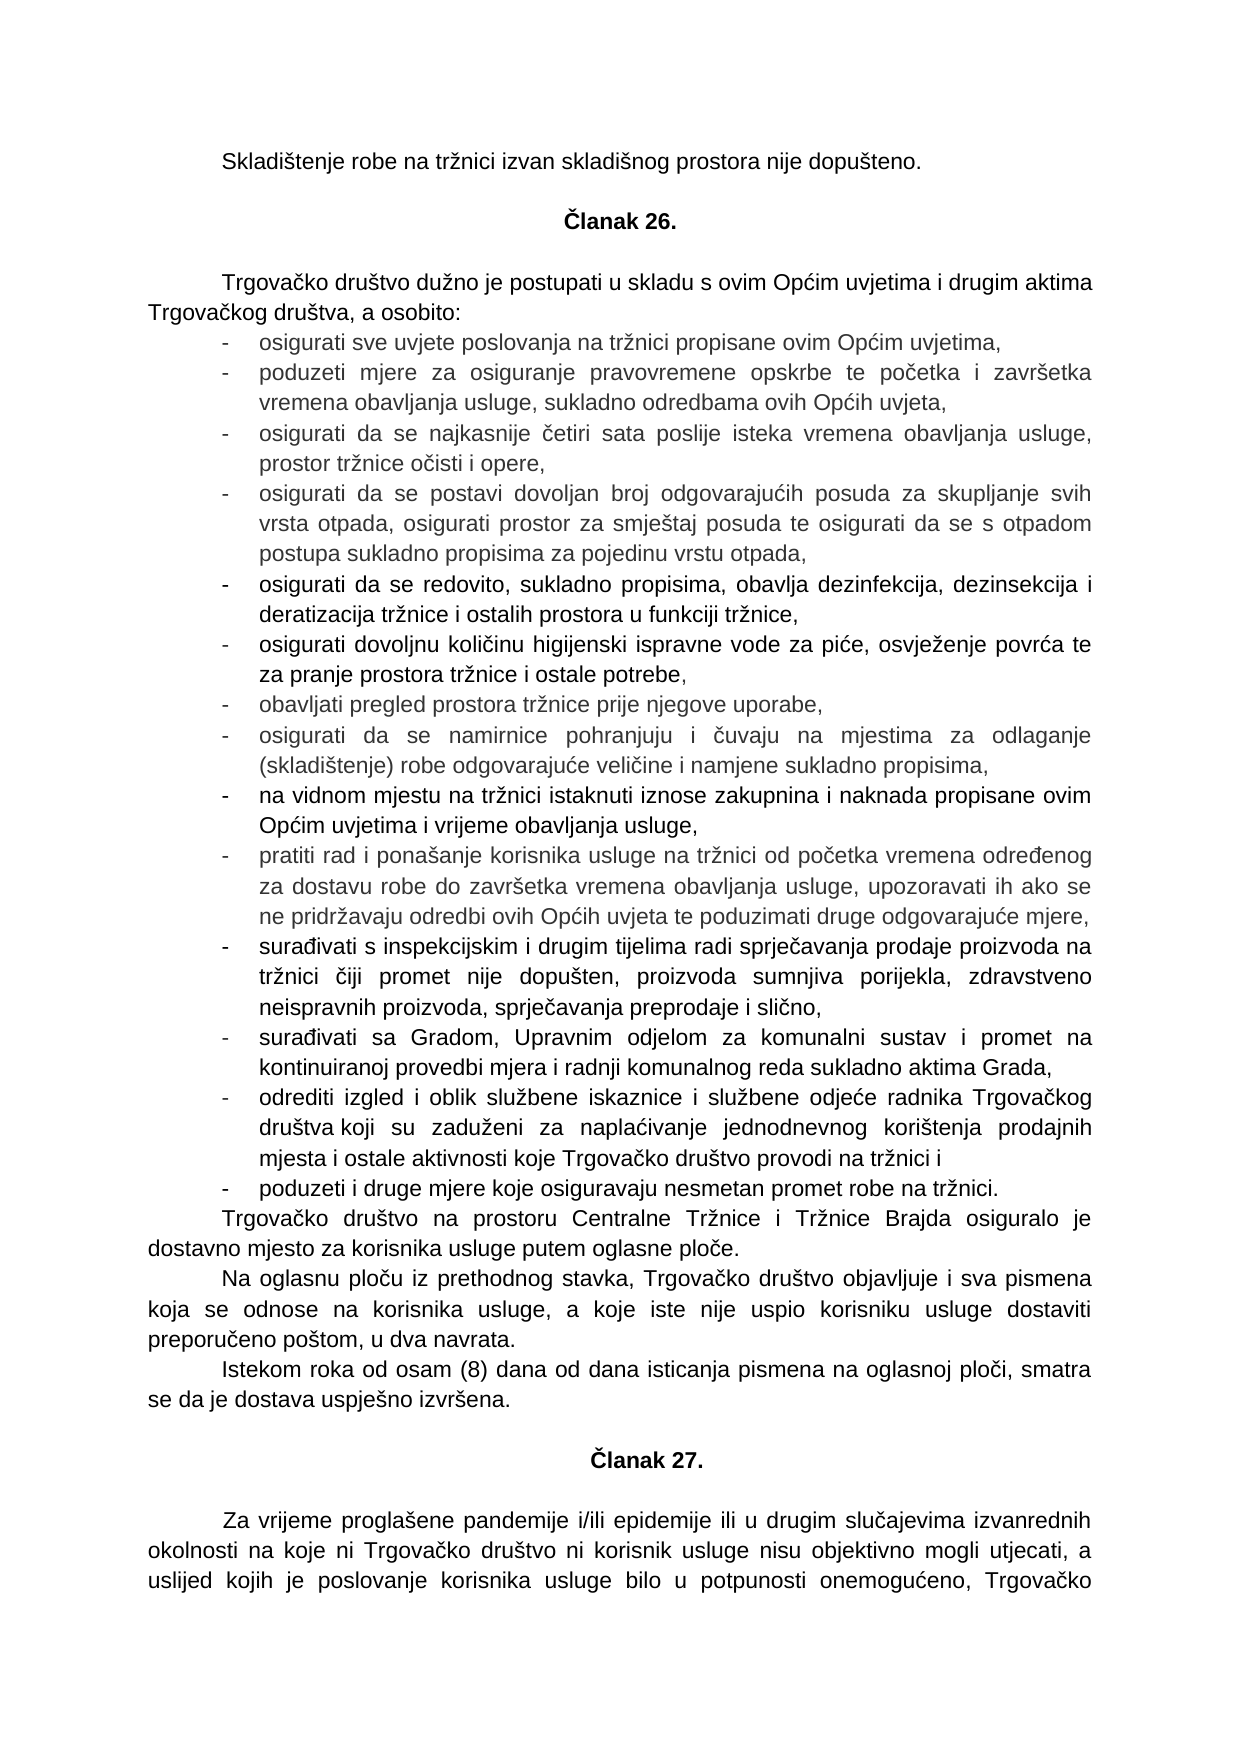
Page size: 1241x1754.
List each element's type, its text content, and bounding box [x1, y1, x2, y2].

text Na oglasnu ploču iz prethodnog stavka, Trgovačko društvo objavljuje i sva pismena koja se odnose na korisnika usluge, a koje iste nije uspio korisniku usluge dostaviti preporučeno poštom, u dva navrata. [148, 1265, 1093, 1352]
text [148, 1507, 1093, 1594]
text Trgovačko društvo na prostoru Centralne Tržnice i Tržnice Brajda osiguralo je dostavno mjesto za korisnika usluge putem oglasne ploče. [148, 1205, 1093, 1261]
list poduzeti mjere za osiguranje pravovremene opskrbe te početka i završetka vremena obavljanja usluge, sukladno odredbama ovih Općih uvjeta, [221, 359, 1093, 416]
list osigurati da se postavi dovoljan broj odgovarajućih posuda za skupljanje svih vrsta otpada, osigurati prostor za smještaj posuda te osigurati da se s otpadom postupa sukladno propisima za pojedinu vrstu otpada, [221, 480, 1093, 567]
list surađivati sa Gradom, Upravnim odjelom za komunalni sustav i promet na kontinuiranoj provedbi mjera i radnji komunalnog reda sukladno aktima Grada, [221, 1024, 1093, 1080]
text Istekom roka od osam (8) dana od dana isticanja pismena na oglasnoj ploči, smatra se da je dostava uspješno izvršena. [148, 1356, 1093, 1412]
list obavljati pregled prostora tržnice prije njegove uporabe, [221, 691, 1093, 718]
list osigurati sve uvjete poslovanja na tržnici propisane ovim Općim uvjetima, [221, 329, 1093, 355]
list pratiti rad i ponašanje korisnika usluge na tržnici od početka vremena određenog za dostavu robe do završetka vremena obavljanja usluge, upozoravati ih ako se ne pridržavaju odredbi ovih Općih uvjeta te poduzimati druge odgovarajuće mjere, [221, 842, 1093, 929]
text Članak 27. [516, 1447, 1093, 1473]
list surađivati s inspekcijskim i drugim tijelima radi sprječavanja prodaje proizvoda na tržnici čiji promet nije dopušten, proizvoda sumnjiva porijekla, zdravstveno neispravnih proizvoda, sprječavanja preprodaje i slično, [221, 933, 1093, 1020]
list osigurati dovoljnu količinu higijenski ispravne vode za piće, osvježenje povrća te za pranje prostora tržnice i ostale potrebe, [221, 631, 1093, 687]
text Trgovačko društvo dužno je postupati u skladu s ovim Općim uvjetima i drugim aktima Trgovačkog društva, a osobito: [148, 268, 1093, 325]
list odrediti izgled i oblik službene iskaznice i službene odjeće radnika Trgovačkog društva koji su zaduženi za naplaćivanje jednodnevnog korištenja prodajnih mjesta i ostale aktivnosti koje Trgovačko društvo provodi na tržnici i [221, 1084, 1093, 1171]
text Članak 26. [148, 208, 1093, 234]
list poduzeti i druge mjere koje osiguravaju nesmetan promet robe na tržnici. [221, 1175, 1093, 1201]
list osigurati da se namirnice pohranjuju i čuvaju na mjestima za odlaganje (skladištenje) robe odgovarajuće veličine i namjene sukladno propisima, [221, 722, 1093, 778]
list osigurati da se najkasnije četiri sata poslije isteka vremena obavljanja usluge, prostor tržnice očisti i opere, [221, 419, 1093, 476]
list na vidnom mjestu na tržnici istaknuti iznose zakupnina i naknada propisane ovim Općim uvjetima i vrijeme obavljanja usluge, [221, 782, 1093, 838]
text Skladištenje robe na tržnici izvan skladišnog prostora nije dopušteno. [148, 148, 1093, 174]
list osigurati da se redovito, sukladno propisima, obavlja dezinfekcija, dezinsekcija i deratizacija tržnice i ostalih prostora u funkciji tržnice, [221, 571, 1093, 627]
